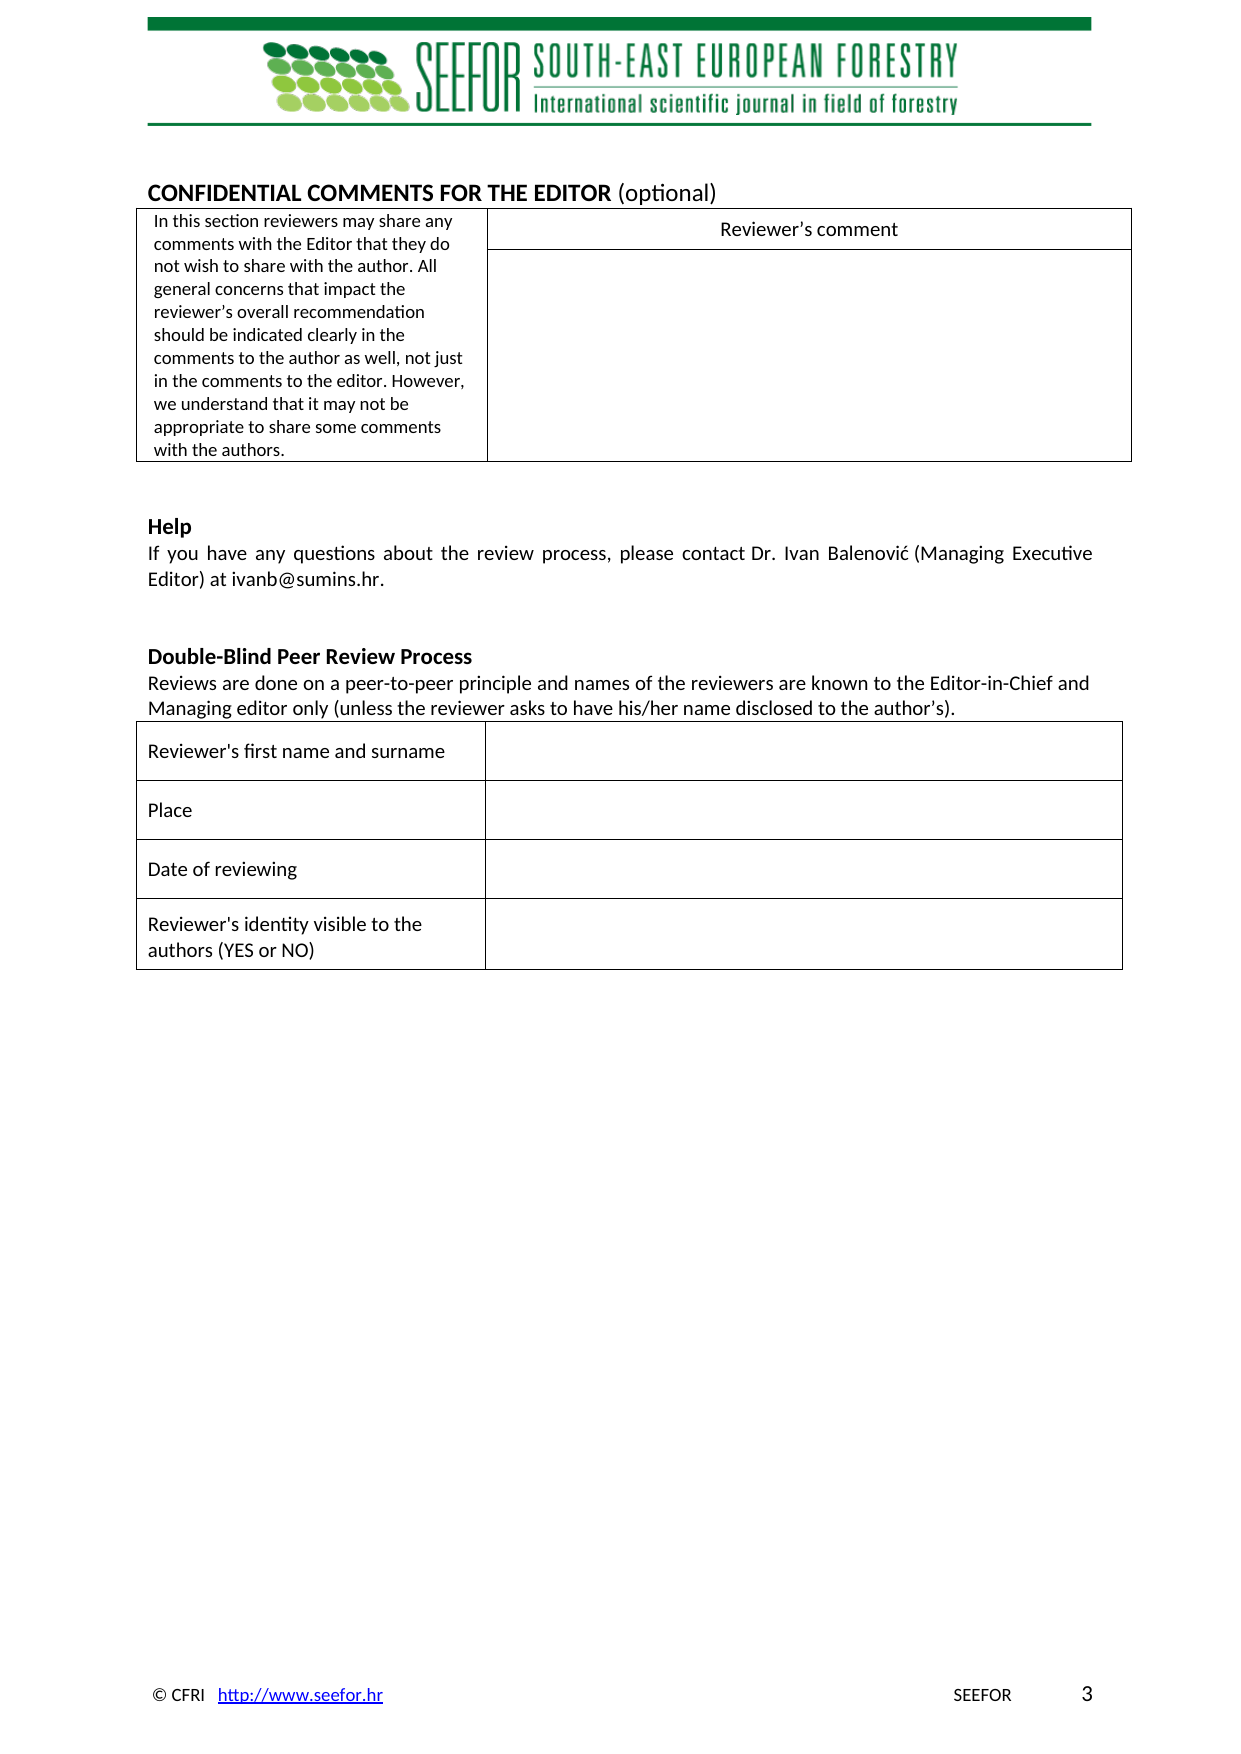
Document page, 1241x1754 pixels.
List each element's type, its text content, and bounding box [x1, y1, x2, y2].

table_header [486, 722, 1122, 780]
table_cell [486, 781, 1122, 839]
table_header In this section reviewers may share any comments with the Editor that they do not wish to share with the author. All general concerns that impact the reviewer’s overall recommendation should be indicated clearly in the comments to the author as well, not just in the comments to the editor. However, we understand that it may not be appropriate to share some comments with the authors. [137, 209, 487, 461]
text If you have any questions about the review process, please contact Dr. Ivan Balenović (Managing Executive Editor) at ivanb@sumins.hr. [148, 540, 1092, 591]
text Double-Blind Peer Review Process [148, 642, 1092, 670]
text Help [148, 512, 1092, 540]
table_header Reviewer's first name and surname [137, 722, 485, 780]
text CONFIDENTIAL COMMENTS FOR THE EDITOR (optional) [148, 177, 1092, 208]
table_cell [486, 899, 1122, 969]
text Reviews are done on a peer-to-peer principle and names of the reviewers are known to the Editor-in-Chief and Managing editor only (unless the reviewer asks to have his/her name disclosed to the author’s). [148, 670, 1092, 721]
picture [147, 17, 1092, 126]
table_cell [488, 250, 1131, 461]
table_cell Place [137, 781, 485, 839]
table_cell Date of reviewing [137, 840, 485, 898]
table_cell Reviewer's identity visible to the authors (YES or NO) [137, 899, 485, 969]
table_cell [486, 840, 1122, 898]
table_header Reviewer’s comment [488, 209, 1131, 249]
